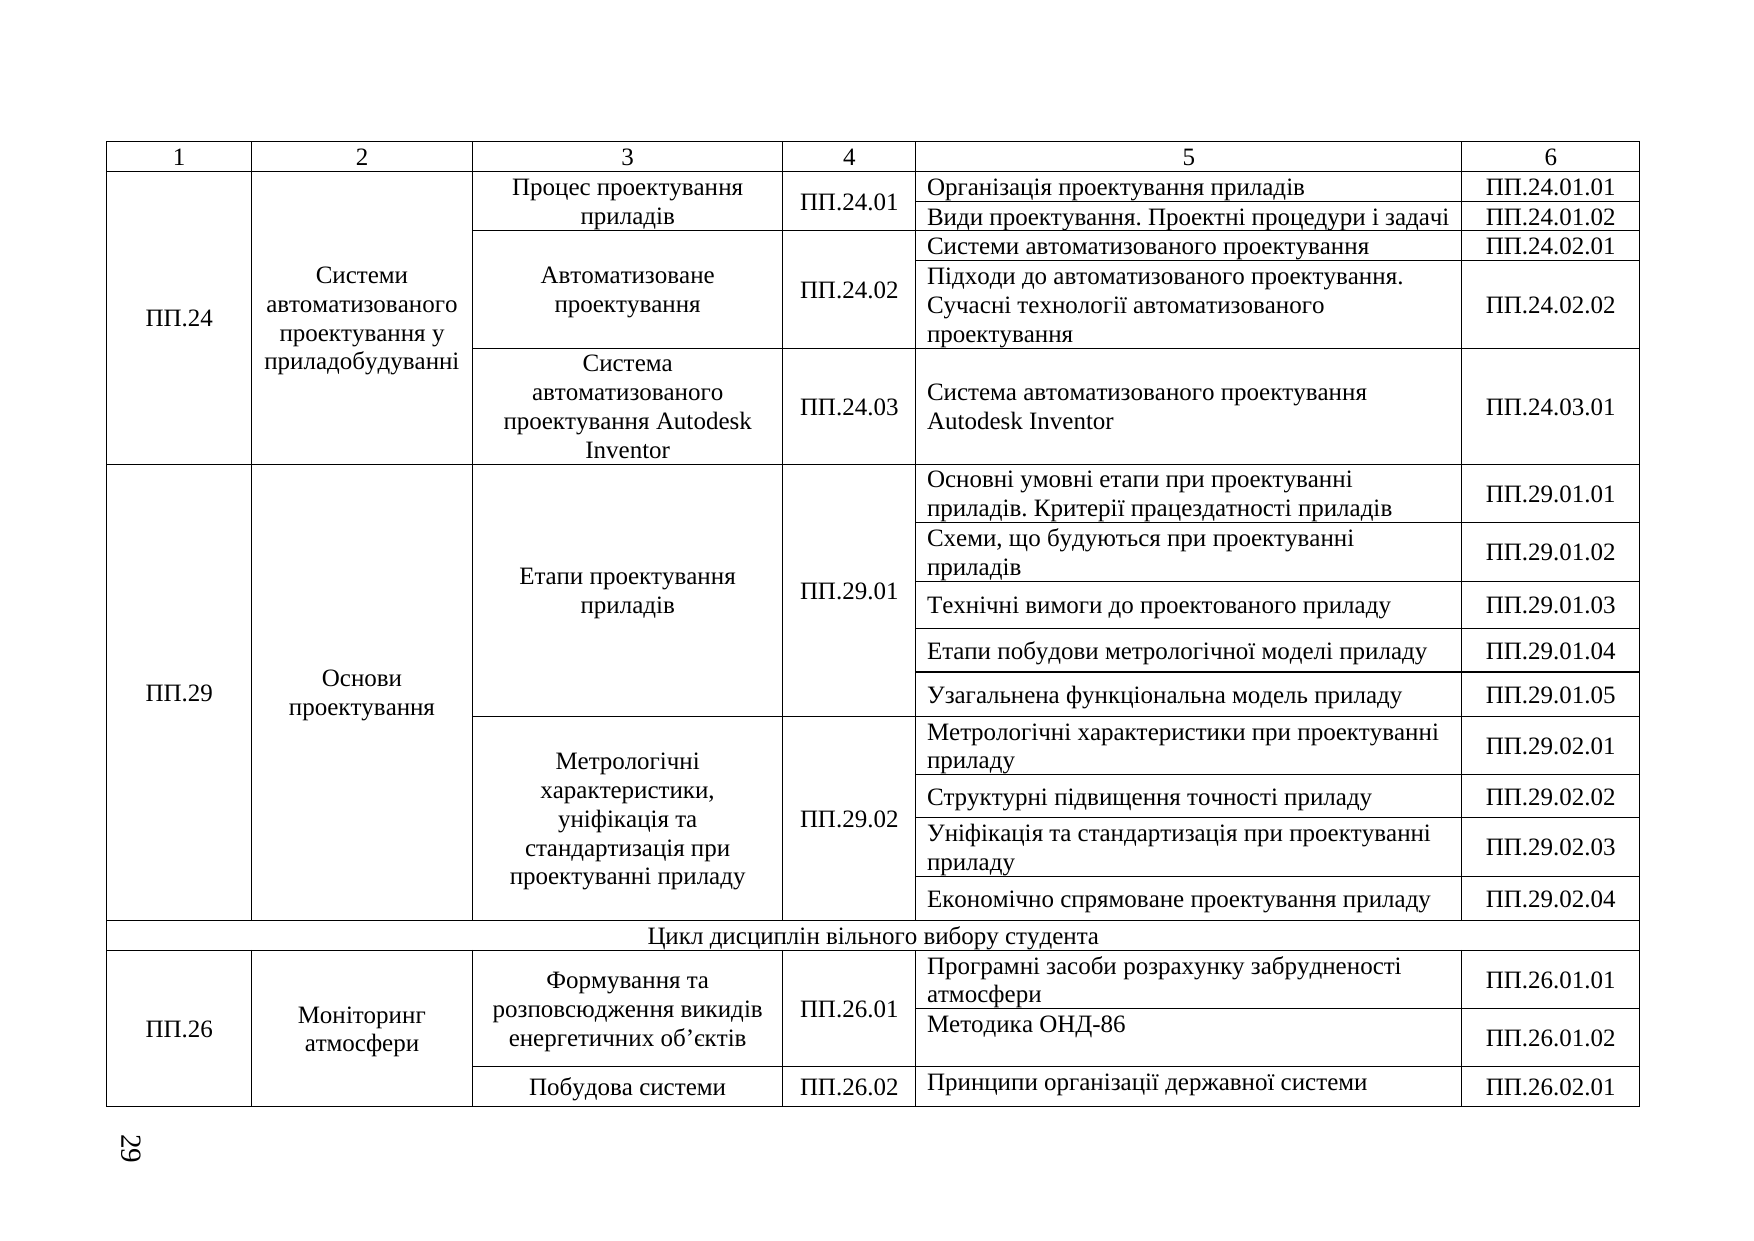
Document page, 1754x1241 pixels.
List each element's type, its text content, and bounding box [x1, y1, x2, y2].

table_cell Автоматизоване проектування [473, 231, 782, 347]
table_cell Етапи побудови метрологічної моделі приладу [916, 629, 1461, 671]
table_cell Економічно спрямоване проектування приладу [916, 877, 1461, 920]
table_cell ПП.24.02.02 [1462, 261, 1639, 347]
table_cell ПП.26 [107, 951, 251, 1106]
table_cell ПП.26.02 [783, 1067, 915, 1106]
table_header 2 [252, 142, 472, 171]
table_cell Організація проектування приладів [916, 172, 1461, 201]
table_header 5 [916, 142, 1461, 171]
table_cell Види проектування. Проектні процедури і задачі [916, 202, 1461, 230]
table_cell ПП.29 [107, 465, 251, 920]
table_cell Основи проектування [252, 465, 472, 920]
table_cell Системи автоматизованого проектування у приладобудуванні [252, 172, 472, 463]
table_cell Система автоматизованого проектування Autodesk Inventor [916, 349, 1461, 463]
table_cell ПП.24.03.01 [1462, 349, 1639, 463]
table_cell Метрологічні характеристики, уніфікація та стандартизація при проектуванні приладу [473, 717, 782, 920]
table_cell ПП.29.01.03 [1462, 582, 1639, 628]
table_header 1 [107, 142, 251, 171]
table_cell Системи автоматизованого проектування [916, 231, 1461, 260]
table_cell ПП.26.01.01 [1462, 951, 1639, 1008]
table_header 4 [783, 142, 915, 171]
table_cell Уніфікація та стандартизація при проектуванні приладу [916, 818, 1461, 876]
table_header 3 [473, 142, 782, 171]
table_cell ПП.24.02 [783, 231, 915, 347]
table_cell Узагальнена функціональна модель приладу [916, 673, 1461, 716]
table_cell Програмні засоби розрахунку забрудненості атмосфери [916, 951, 1461, 1008]
table_cell ПП.24.01.02 [1462, 202, 1639, 230]
table_cell ПП.26.01.02 [1462, 1009, 1639, 1066]
table_cell Процес проектування приладів [473, 172, 782, 230]
table_cell ПП.29.02 [783, 717, 915, 920]
table_cell ПП.24.01 [783, 172, 915, 230]
table_cell ПП.24.03 [783, 349, 915, 463]
table_cell ПП.29.01.01 [1462, 465, 1639, 522]
table_cell ПП.29.02.04 [1462, 877, 1639, 920]
table_cell ПП.29.01 [783, 465, 915, 716]
table_cell ПП.24.01.01 [1462, 172, 1639, 201]
table_cell Цикл дисциплін вільного вибору студента [107, 921, 1639, 950]
table_cell ПП.29.02.01 [1462, 717, 1639, 774]
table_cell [473, 1067, 782, 1106]
table_cell Основні умовні етапи при проектуванні приладів. Критерії працездатності приладів [916, 465, 1461, 522]
table_header 6 [1462, 142, 1639, 171]
table_cell Метрологічні характеристики при проектуванні приладу [916, 717, 1461, 774]
table_cell ПП.24.02.01 [1462, 231, 1639, 260]
table_cell Формування та розповсюдження викидів енергетичних об’єктів [473, 951, 782, 1066]
table_cell Методика ОНД-86 [916, 1009, 1461, 1066]
table_cell ПП.26.01 [783, 951, 915, 1066]
table_cell Структурні підвищення точності приладу [916, 775, 1461, 817]
table_cell ПП.29.01.05 [1462, 673, 1639, 716]
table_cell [916, 1067, 1461, 1106]
table_cell Моніторинг атмосфери [252, 951, 472, 1106]
table_cell ПП.29.01.04 [1462, 629, 1639, 671]
table_cell Етапи проектування приладів [473, 465, 782, 716]
table_cell ПП.24 [107, 172, 251, 463]
table_cell ПП.29.01.02 [1462, 523, 1639, 581]
table_cell Система автоматизованого проектування Autodesk Inventor [473, 349, 782, 463]
table_cell ПП.29.02.03 [1462, 818, 1639, 876]
table_cell Схеми, що будуються при проектуванні приладів [916, 523, 1461, 581]
table_cell ПП.29.02.02 [1462, 775, 1639, 817]
table_cell Підходи до автоматизованого проектування. Сучасні технології автоматизованого проектування [916, 261, 1461, 347]
table_cell Технічні вимоги до проектованого приладу [916, 582, 1461, 628]
table_cell ПП.26.02.01 [1462, 1067, 1639, 1106]
